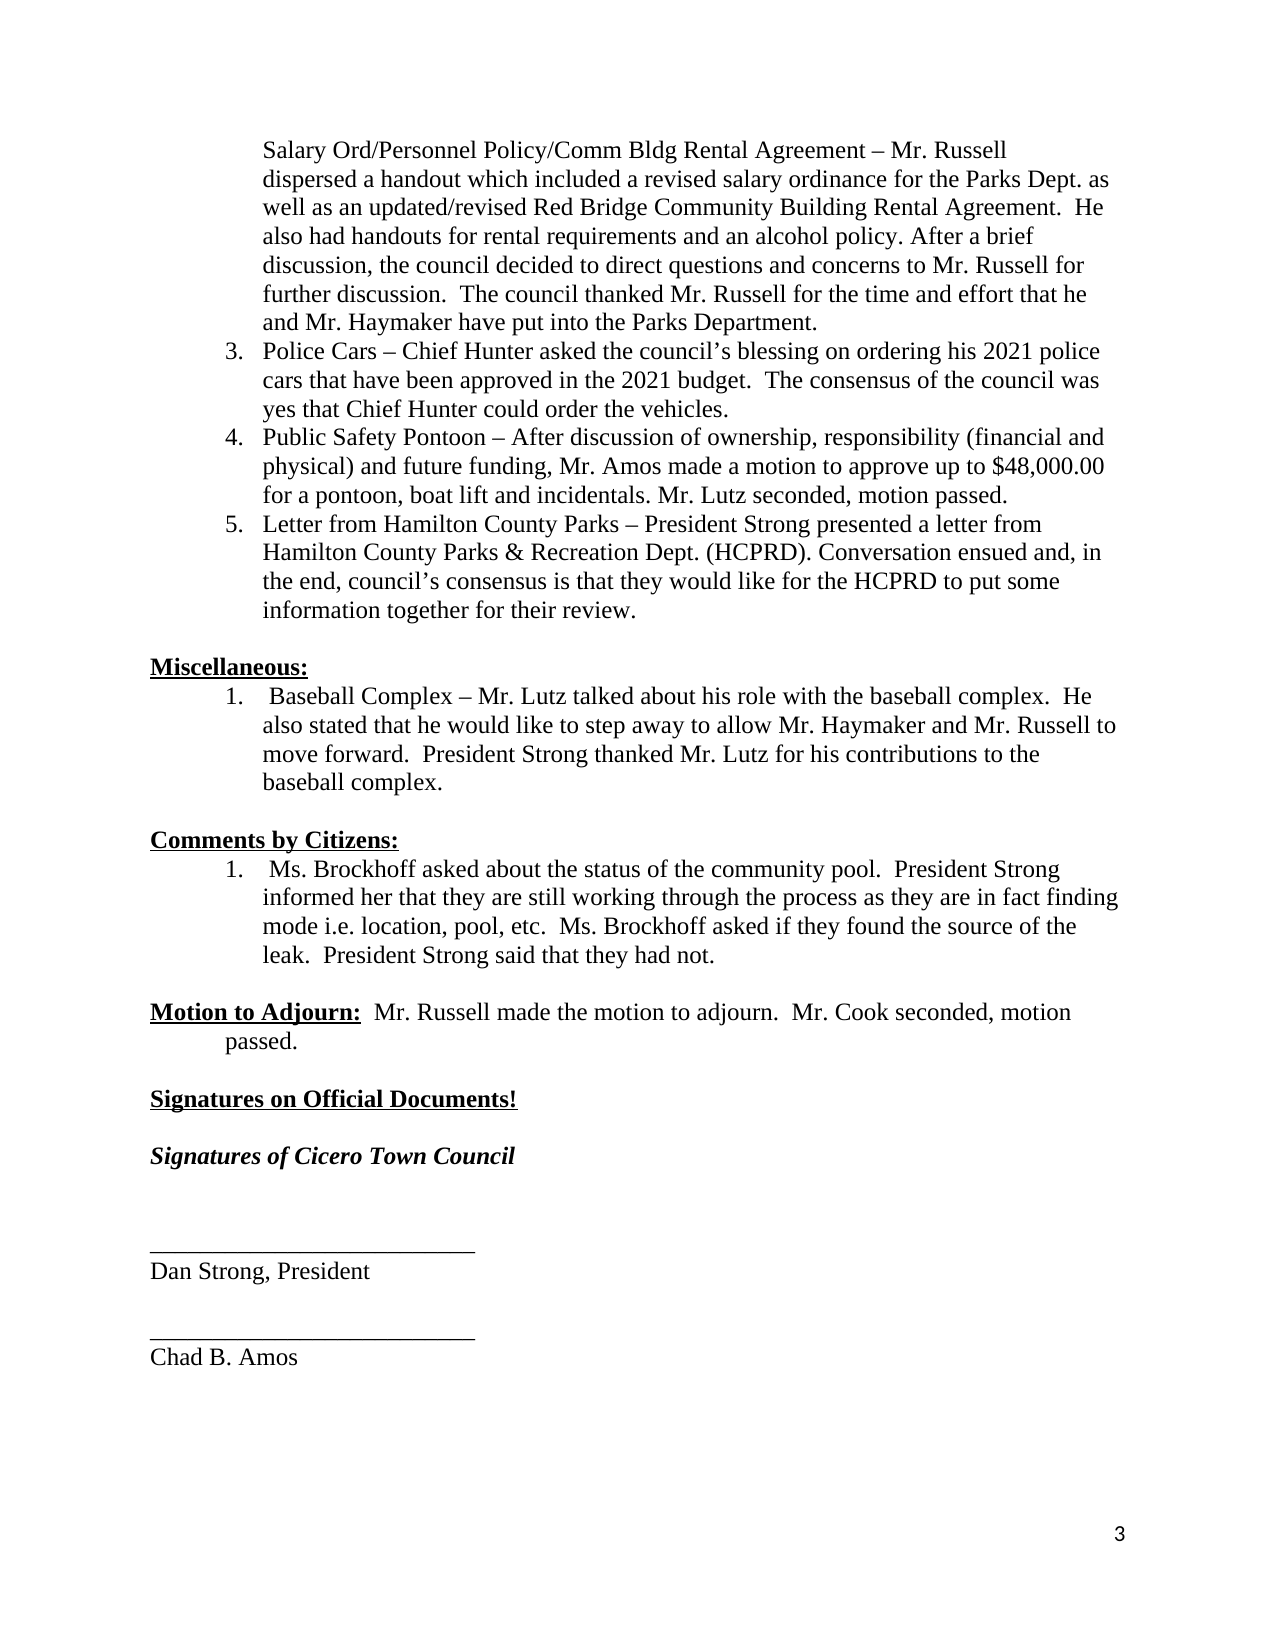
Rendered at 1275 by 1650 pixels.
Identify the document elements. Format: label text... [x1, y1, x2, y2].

list dispersed a handout which included a revised salary ordinance for the Parks Dept. as well as an updated/revised Red Bridge Community Building Rental Agreement. He also had handouts for rental requirements and an alcohol policy. After a brief discussion, the council decided to direct questions and concerns to Mr. Russell for further discussion. The council thanked Mr. Russell for the time and effort that he and Mr. Haymaker have put into the Parks Department. [262, 164, 1125, 336]
text Signatures on Official Documents! [150, 1084, 1125, 1112]
text Signatures of Cicero Town Council [150, 1141, 1125, 1170]
list Salary Ord/Personnel Policy/Comm Bldg Rental Agreement – Mr. Russell [262, 135, 1125, 164]
text __________________________ Dan Strong, President [150, 1227, 1125, 1285]
text Miscellaneous: [150, 652, 1125, 681]
list Baseball Complex – Mr. Lutz talked about his role with the baseball complex. He also stated that he would like to step away to allow Mr. Haymaker and Mr. Russell to move forward. President Strong thanked Mr. Lutz for his contributions to the baseball complex. [225, 681, 1125, 796]
list Letter from Hamilton County Parks – President Strong presented a letter from Hamilton County Parks & Recreation Dept. (HCPRD). Conversation ensued and, in the end, council’s consensus is that they would like for the HCPRD to put some information together for their review. [225, 509, 1125, 624]
list Ms. Brockhoff asked about the status of the community pool. President Strong informed her that they are still working through the process as they are in fact finding mode i.e. location, pool, etc. Ms. Brockhoff asked if they found the source of the leak. President Strong said that they had not. [225, 854, 1125, 969]
text __________________________ Chad B. Amos [150, 1314, 1125, 1371]
list Public Safety Pontoon – After discussion of ownership, responsibility (financial and physical) and future funding, Mr. Amos made a motion to approve up to $48,000.00 for a pontoon, boat lift and incidentals. Mr. Lutz seconded, motion passed. [225, 422, 1125, 509]
list Police Cars – Chief Hunter asked the council’s blessing on ordering his 2021 police cars that have been approved in the 2021 budget. The consensus of the council was yes that Chief Hunter could order the vehicles. [225, 336, 1125, 422]
text Motion to Adjourn: Mr. Russell made the motion to adjourn. Mr. Cook seconded, motion passed. [150, 997, 1125, 1055]
text Comments by Citizens: [150, 825, 1125, 854]
